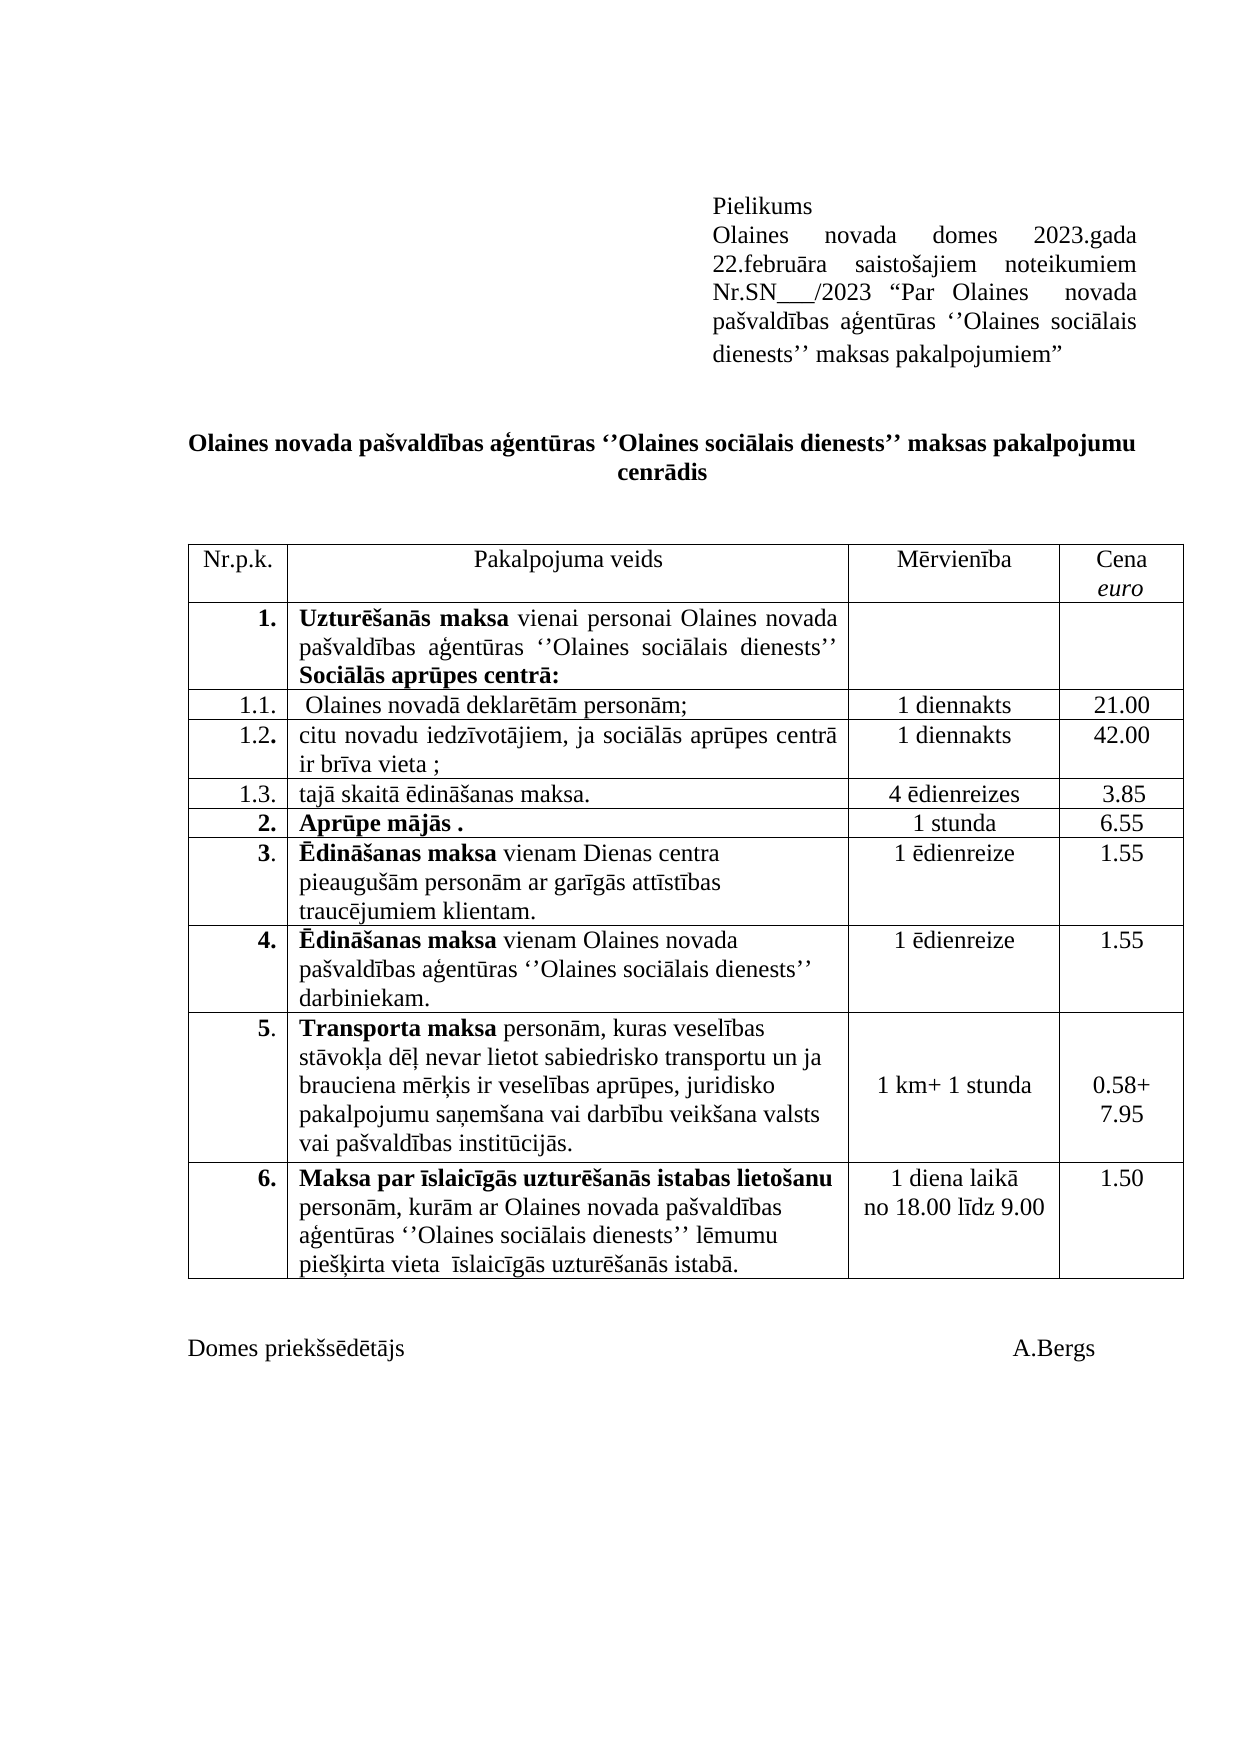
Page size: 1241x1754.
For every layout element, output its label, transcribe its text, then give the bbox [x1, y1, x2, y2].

table_cell 5. [189, 1013, 287, 1162]
text Domes priekšsēdētājs A.Bergs [187, 1333, 1137, 1362]
table_header Mērvienība [849, 545, 1059, 602]
table_header Cena euro [1060, 545, 1183, 602]
table_cell [849, 603, 1059, 689]
table_cell Olaines novadā deklarētām personām; [288, 690, 848, 719]
table_cell 1.50 [1060, 1163, 1183, 1278]
table_cell 4 ēdienreizes [849, 779, 1059, 807]
table_cell Uzturēšanās maksa vienai personai Olaines novada pašvaldības aģentūras ‘’Olaines sociālais dienests’’ Sociālās aprūpes centrā: [288, 603, 848, 689]
table_cell Aprūpe mājās . [288, 809, 848, 837]
table_cell 1.55 [1060, 838, 1183, 924]
table_cell 1 km+ 1 stunda [849, 1013, 1059, 1162]
table_cell 1.55 [1060, 926, 1183, 1012]
table_cell 21.00 [1060, 690, 1183, 719]
table_cell 1 ēdienreize [849, 838, 1059, 924]
table_cell 3.85 [1060, 779, 1183, 807]
table_cell 6.55 [1060, 809, 1183, 837]
table_cell 1 stunda [849, 809, 1059, 837]
table_cell Ēdināšanas maksa vienam Dienas centra pieaugušām personām ar garīgās attīstības traucējumiem klientam. [288, 838, 848, 924]
table_cell 1 diennakts [849, 720, 1059, 778]
table_cell 1.2. [189, 720, 287, 778]
text Pielikums [712, 191, 1137, 220]
table_cell 4. [189, 926, 287, 1012]
table_cell 1.3. [189, 779, 287, 807]
table_cell 1 ēdienreize [849, 926, 1059, 1012]
table_cell 1.1. [189, 690, 287, 719]
table_header Nr.p.k. [189, 545, 287, 602]
table_cell 1 diena laikā no 18.00 līdz 9.00 [849, 1163, 1059, 1278]
table_cell Maksa par īslaicīgās uzturēšanās istabas lietošanu personām, kurām ar Olaines novada pašvaldības aģentūras ‘’Olaines sociālais dienests’’ lēmumu piešķirta vieta īslaicīgās uzturēšanās istabā. [288, 1163, 848, 1278]
table_cell 1 diennakts [849, 690, 1059, 719]
table_cell Transporta maksa personām, kuras veselības stāvokļa dēļ nevar lietot sabiedrisko transportu un ja brauciena mērķis ir veselības aprūpes, juridisko pakalpojumu saņemšana vai darbību veikšana valsts vai pašvaldības institūcijās. [288, 1013, 848, 1162]
table_cell 3. [189, 838, 287, 924]
text Olaines novada pašvaldības aģentūras ‘’Olaines sociālais dienests’’ maksas pakalpojumu cenrādis [187, 428, 1137, 486]
table_cell 1. [189, 603, 287, 689]
text Olaines novada domes 2023.gada 22.februāra saistošajiem noteikumiem Nr.SN___/2023 “Par Olaines novada pašvaldības aģentūras ‘’Olaines sociālais dienests’’ maksas pakalpojumiem” [712, 220, 1137, 368]
table_cell 2. [189, 809, 287, 837]
table_cell [1060, 603, 1183, 689]
table_cell Ēdināšanas maksa vienam Olaines novada pašvaldības aģentūras ‘’Olaines sociālais dienests’’ darbiniekam. [288, 926, 848, 1012]
table_cell 6. [189, 1163, 287, 1278]
table_cell 42.00 [1060, 720, 1183, 778]
table_cell citu novadu iedzīvotājiem, ja sociālās aprūpes centrā ir brīva vieta ; [288, 720, 848, 778]
table_header Pakalpojuma veids [288, 545, 848, 602]
table_cell tajā skaitā ēdināšanas maksa. [288, 779, 848, 807]
table_cell 0.58+ 7.95 [1060, 1013, 1183, 1162]
